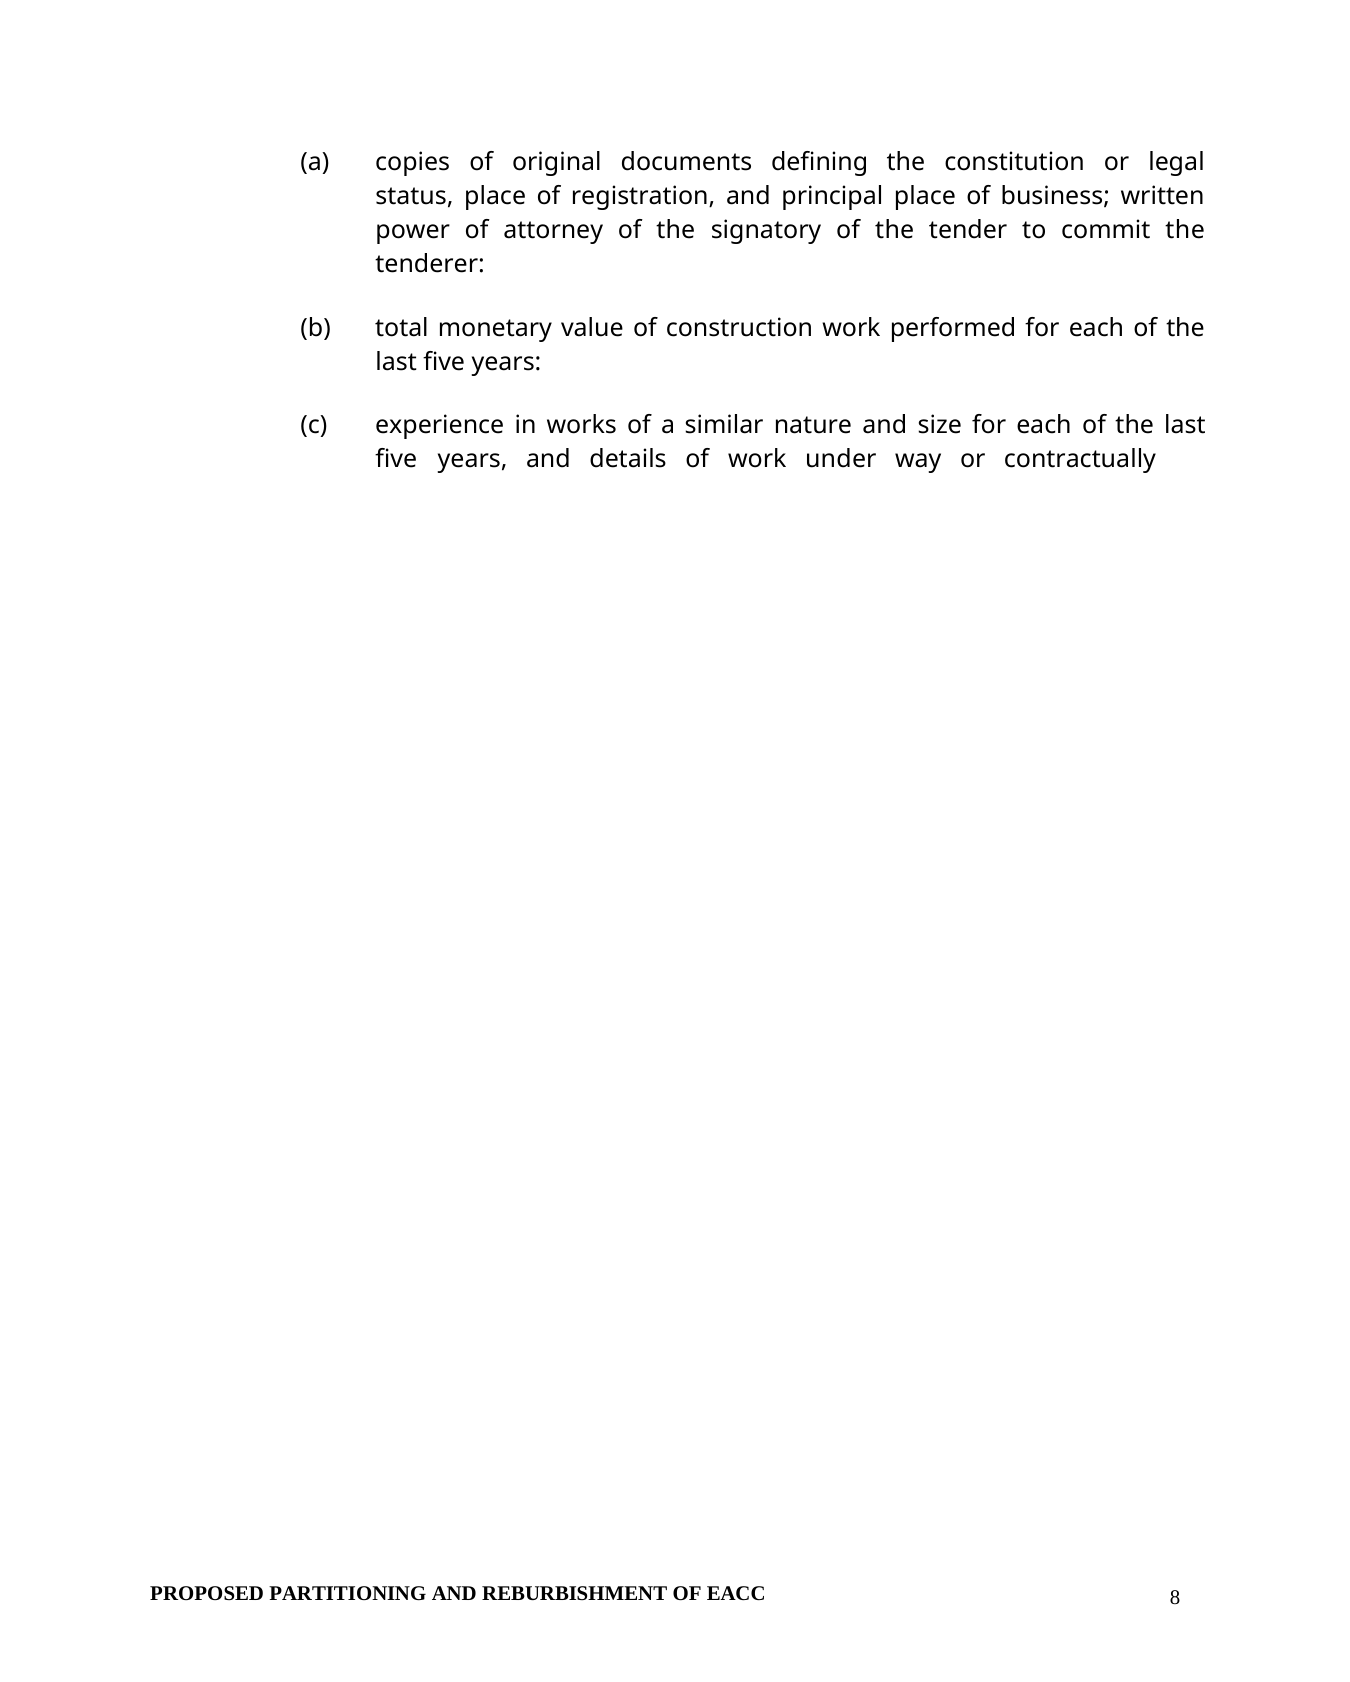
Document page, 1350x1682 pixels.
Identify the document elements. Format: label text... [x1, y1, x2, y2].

text (b) total monetary value of construction work performed for each of the last five years: [300, 309, 1204, 377]
text (a) copies of original documents defining the constitution or legal status, place of registration, and principal place of business; written power of attorney of the signatory of the tender to commit the tenderer: [300, 144, 1205, 280]
text (c) experience in works of a similar nature and size for each of the last five years, and details of work under way or contractually [300, 406, 1205, 474]
